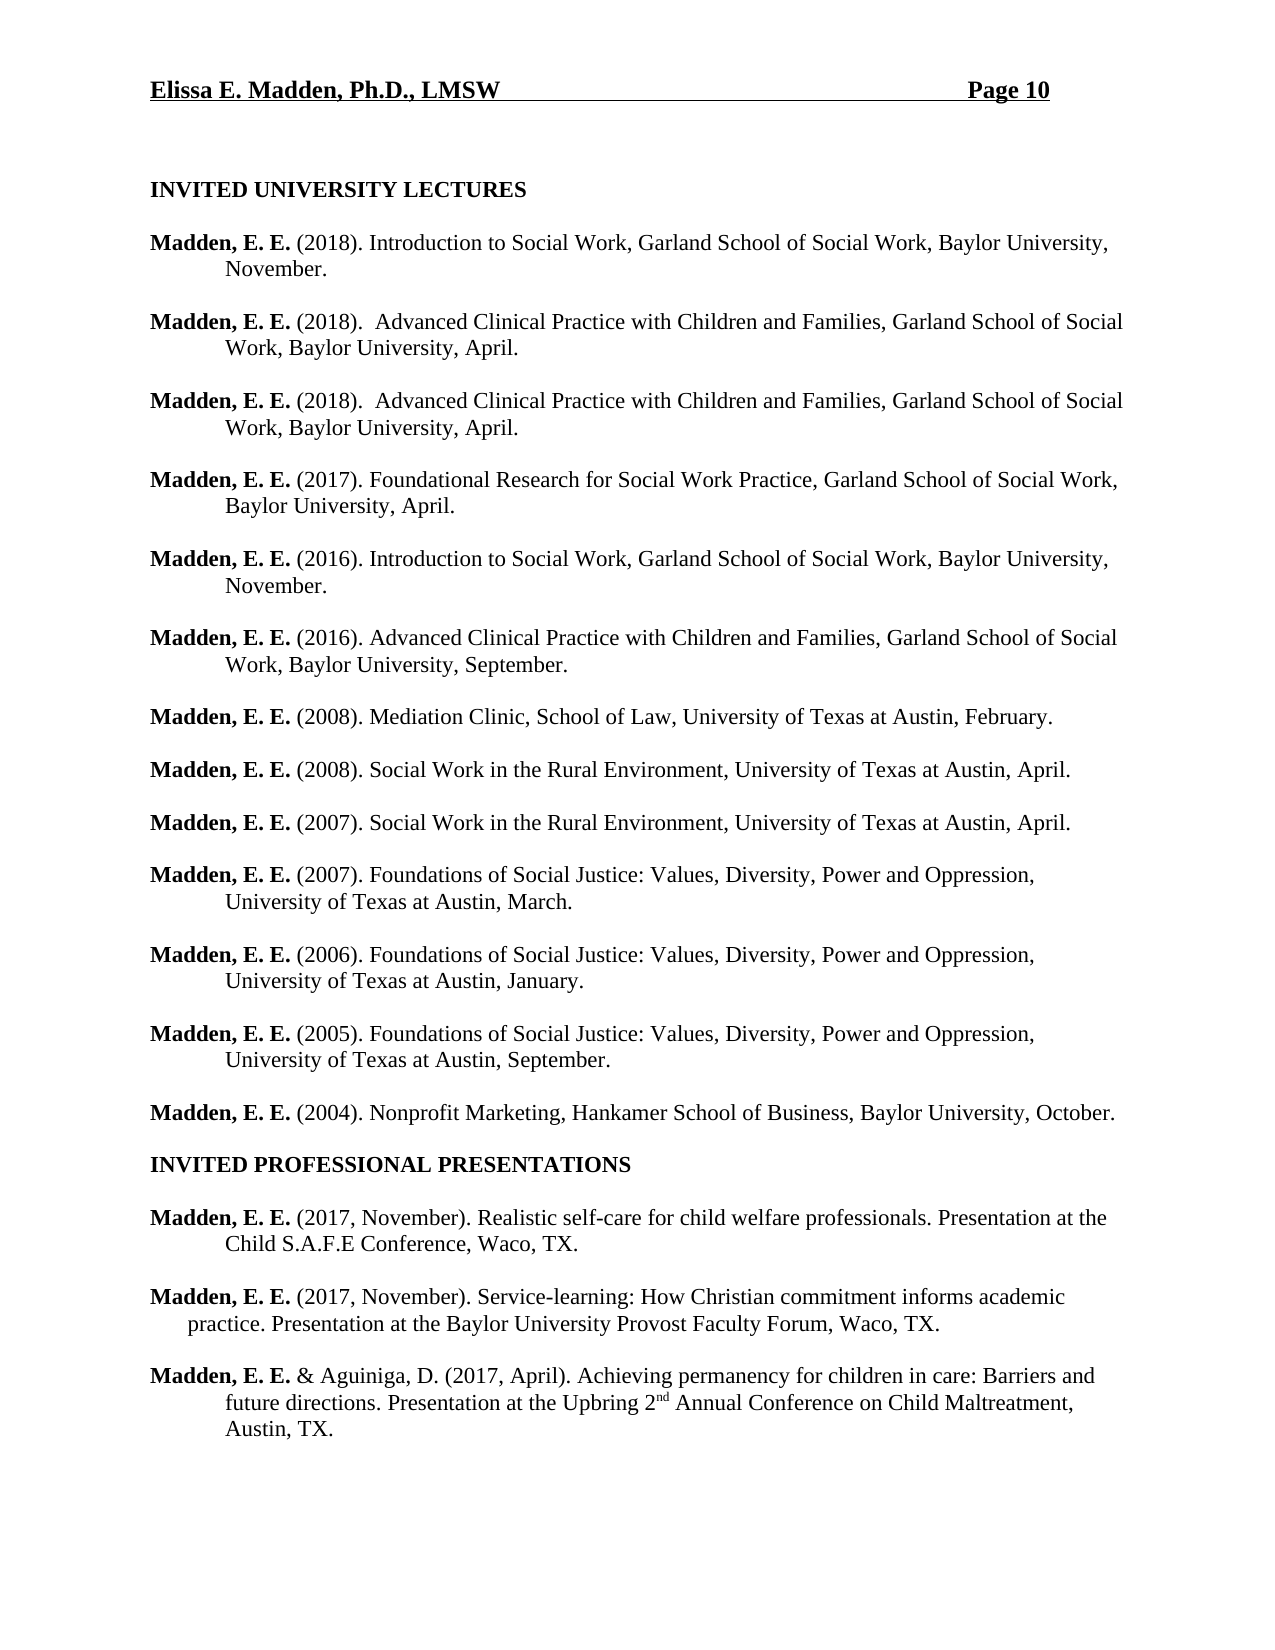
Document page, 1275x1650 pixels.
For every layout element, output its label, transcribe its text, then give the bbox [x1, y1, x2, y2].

text INVITED PROFESSIONAL PRESENTATIONS [150, 1151, 1134, 1178]
text Madden, E. E. (2017). Foundational Research for Social Work Practice, Garland School of Social Work, Baylor University, April. [150, 466, 1134, 519]
text INVITED UNIVERSITY LECTURES [150, 176, 1134, 203]
text Madden, E. E. (2016). Introduction to Social Work, Garland School of Social Work, Baylor University, November. [150, 545, 1134, 598]
text Madden, E. E. (2007). Foundations of Social Justice: Values, Diversity, Power and Oppression, University of Texas at Austin, March. [150, 862, 1134, 914]
text Madden, E. E. (2004). Nonprofit Marketing, Hankamer School of Business, Baylor University, October. [150, 1099, 1134, 1125]
text Madden, E. E. (2018). Advanced Clinical Practice with Children and Families, Garland School of Social Work, Baylor University, April. [150, 387, 1134, 440]
text Madden, E. E. (2017, November). Service-learning: How Christian commitment informs academic practice. Presentation at the Baylor University Provost Faculty Forum, Waco, TX. [150, 1283, 1134, 1336]
text Madden, E. E. (2005). Foundations of Social Justice: Values, Diversity, Power and Oppression, University of Texas at Austin, September. [150, 1020, 1134, 1072]
text Madden, E. E. (2008). Mediation Clinic, School of Law, University of Texas at Austin, February. [150, 703, 1134, 730]
text Madden, E. E. (2017, November). Realistic self-care for child welfare professionals. Presentation at the Child S.A.F.E Conference, Waco, TX. [150, 1204, 1134, 1257]
text Madden, E. E. (2006). Foundations of Social Justice: Values, Diversity, Power and Oppression, University of Texas at Austin, January. [150, 941, 1134, 993]
text Madden, E. E. (2007). Social Work in the Rural Environment, University of Texas at Austin, April. [150, 809, 1134, 835]
text Madden, E. E. & Aguiniga, D. (2017, April). Achieving permanency for children in care: Barriers and future directions. Presentation at the Upbring 2nd Annual Conference on Child Maltreatment, Austin, TX. [150, 1362, 1134, 1441]
text Madden, E. E. (2016). Advanced Clinical Practice with Children and Families, Garland School of Social Work, Baylor University, September. [150, 624, 1134, 677]
text Madden, E. E. (2018). Advanced Clinical Practice with Children and Families, Garland School of Social Work, Baylor University, April. [150, 308, 1134, 361]
text Madden, E. E. (2018). Introduction to Social Work, Garland School of Social Work, Baylor University, November. [150, 229, 1134, 282]
text Madden, E. E. (2008). Social Work in the Rural Environment, University of Texas at Austin, April. [150, 756, 1134, 782]
